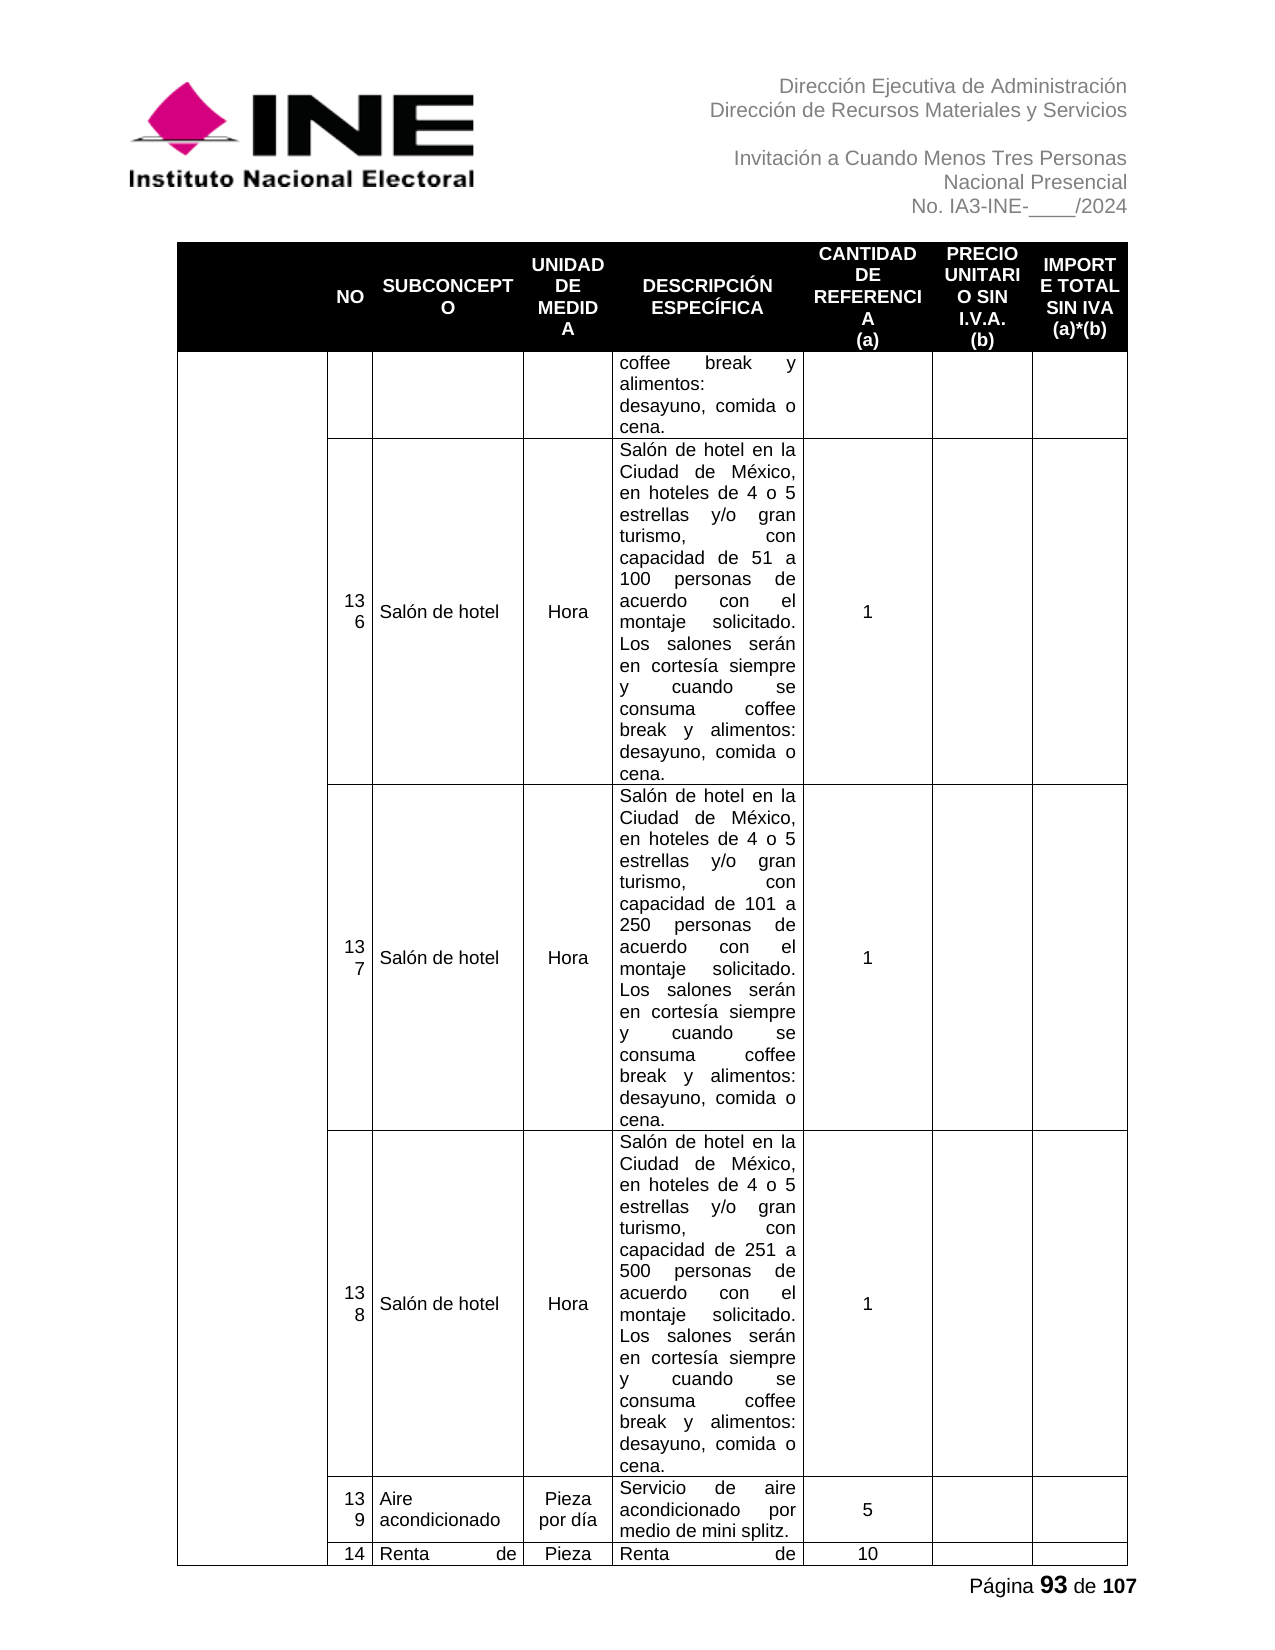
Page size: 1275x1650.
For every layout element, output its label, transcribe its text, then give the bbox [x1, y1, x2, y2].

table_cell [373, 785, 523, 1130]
table_header NO [328, 243, 372, 351]
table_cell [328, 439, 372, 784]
table_header PRECIO UNITARIO SIN I.V.A. (b) [933, 243, 1032, 351]
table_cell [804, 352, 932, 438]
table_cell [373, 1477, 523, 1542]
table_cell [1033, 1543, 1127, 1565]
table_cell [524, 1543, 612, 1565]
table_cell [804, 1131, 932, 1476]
table_header UNIDAD DE MEDIDA [524, 243, 612, 351]
table_header DESCRIPCIÓN ESPECÍFICA [613, 243, 803, 351]
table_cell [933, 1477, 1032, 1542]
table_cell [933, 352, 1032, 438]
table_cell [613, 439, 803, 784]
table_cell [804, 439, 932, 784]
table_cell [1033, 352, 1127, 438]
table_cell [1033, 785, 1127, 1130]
table_header [177, 242, 327, 351]
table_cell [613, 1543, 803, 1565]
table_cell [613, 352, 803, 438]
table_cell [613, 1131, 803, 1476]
table_header CANTIDAD DE REFERENCIA (a) [804, 243, 932, 351]
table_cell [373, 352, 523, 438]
table_header SUBCONCEPTO [373, 243, 523, 351]
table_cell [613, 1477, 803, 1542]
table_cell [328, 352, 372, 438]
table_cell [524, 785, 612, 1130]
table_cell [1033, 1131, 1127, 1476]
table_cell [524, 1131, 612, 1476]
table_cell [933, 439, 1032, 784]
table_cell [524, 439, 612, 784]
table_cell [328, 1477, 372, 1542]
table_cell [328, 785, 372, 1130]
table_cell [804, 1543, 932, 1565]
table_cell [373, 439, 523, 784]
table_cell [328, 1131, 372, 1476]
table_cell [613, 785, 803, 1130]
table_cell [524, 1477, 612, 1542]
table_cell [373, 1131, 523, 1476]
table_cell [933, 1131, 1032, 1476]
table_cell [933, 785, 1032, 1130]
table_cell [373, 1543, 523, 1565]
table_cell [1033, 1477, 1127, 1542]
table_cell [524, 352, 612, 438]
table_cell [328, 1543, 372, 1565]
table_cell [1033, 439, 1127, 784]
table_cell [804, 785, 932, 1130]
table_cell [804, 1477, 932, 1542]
picture [129, 82, 474, 187]
table_header IMPORTE TOTAL SIN IVA (a)*(b) [1033, 243, 1127, 351]
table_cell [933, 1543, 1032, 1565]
